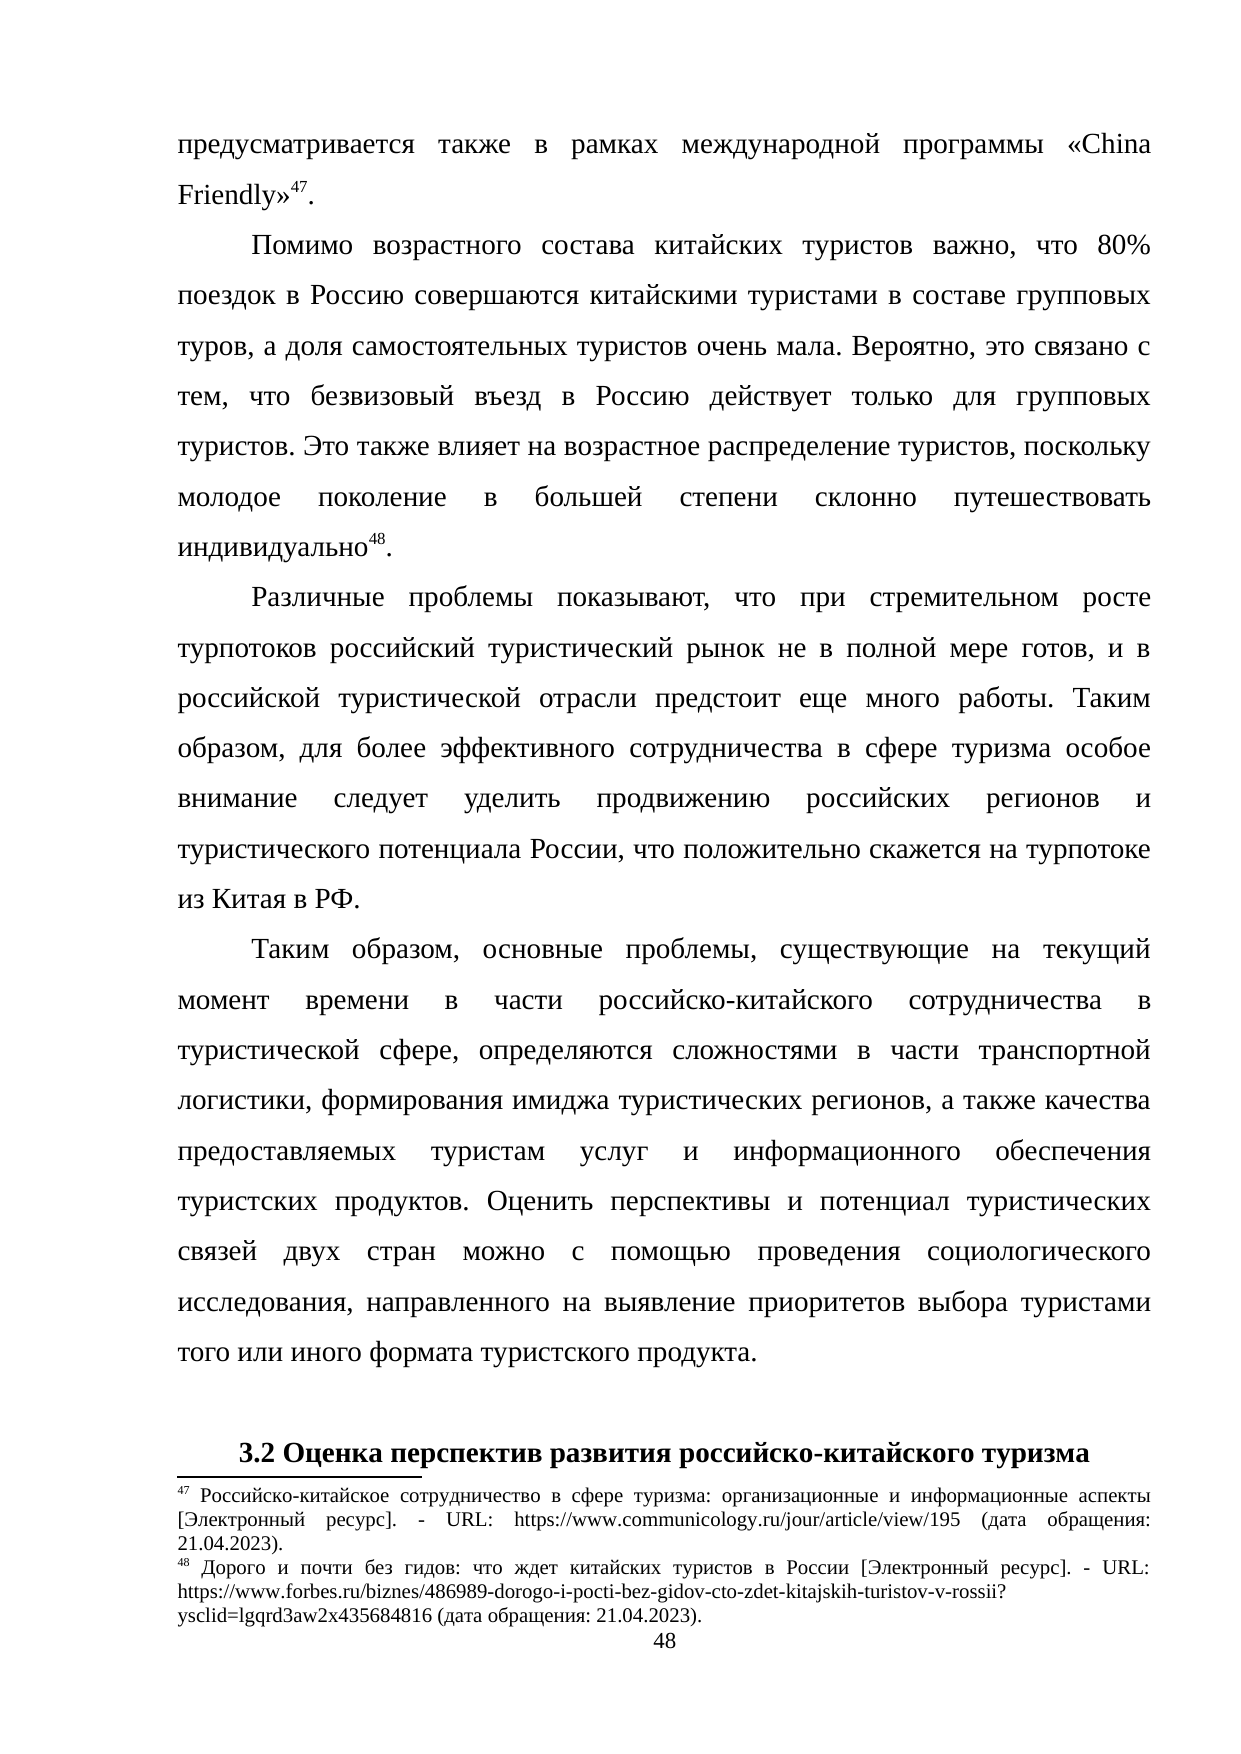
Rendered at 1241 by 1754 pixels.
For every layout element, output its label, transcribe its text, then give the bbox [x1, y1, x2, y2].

text Помимо возрастного состава китайских туристов важно, что 80% поездок в Россию совершаются китайскими туристами в составе групповых туров, а доля самостоятельных туристов очень мала. Вероятно, это связано с тем, что безвизовый въезд в Россию действует только для групповых туристов. Это также влияет на возрастное распределение туристов, поскольку молодое поколение в большей степени склонно путешествовать индивидуально. [177, 227, 1152, 563]
text Различные проблемы показывают, что при стремительном росте турпотоков российский туристический рынок не в полной мере готов, и в российской туристической отрасли предстоит еще много работы. Таким образом, для более эффективного сотрудничества в сфере туризма особое внимание следует уделить продвижению российских регионов и туристического потенциала России, что положительно скажется на турпотоке из Китая в РФ. [177, 579, 1152, 915]
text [177, 127, 1152, 210]
text 3.2 Оценка перспектив развития российско-китайского туризма [177, 1435, 1152, 1468]
text Таким образом, основные проблемы, существующие на текущий момент времени в части российско-китайского сотрудничества в туристической сфере, определяются сложностями в части транспортной логистики, формирования имиджа туристических регионов, а также качества предоставляемых туристам услуг и информационного обеспечения туристских продуктов. Оценить перспективы и потенциал туристических связей двух стран можно с помощью проведения социологического исследования, направленного на выявление приоритетов выбора туристами того или иного формата туристского продукта. [177, 932, 1152, 1368]
